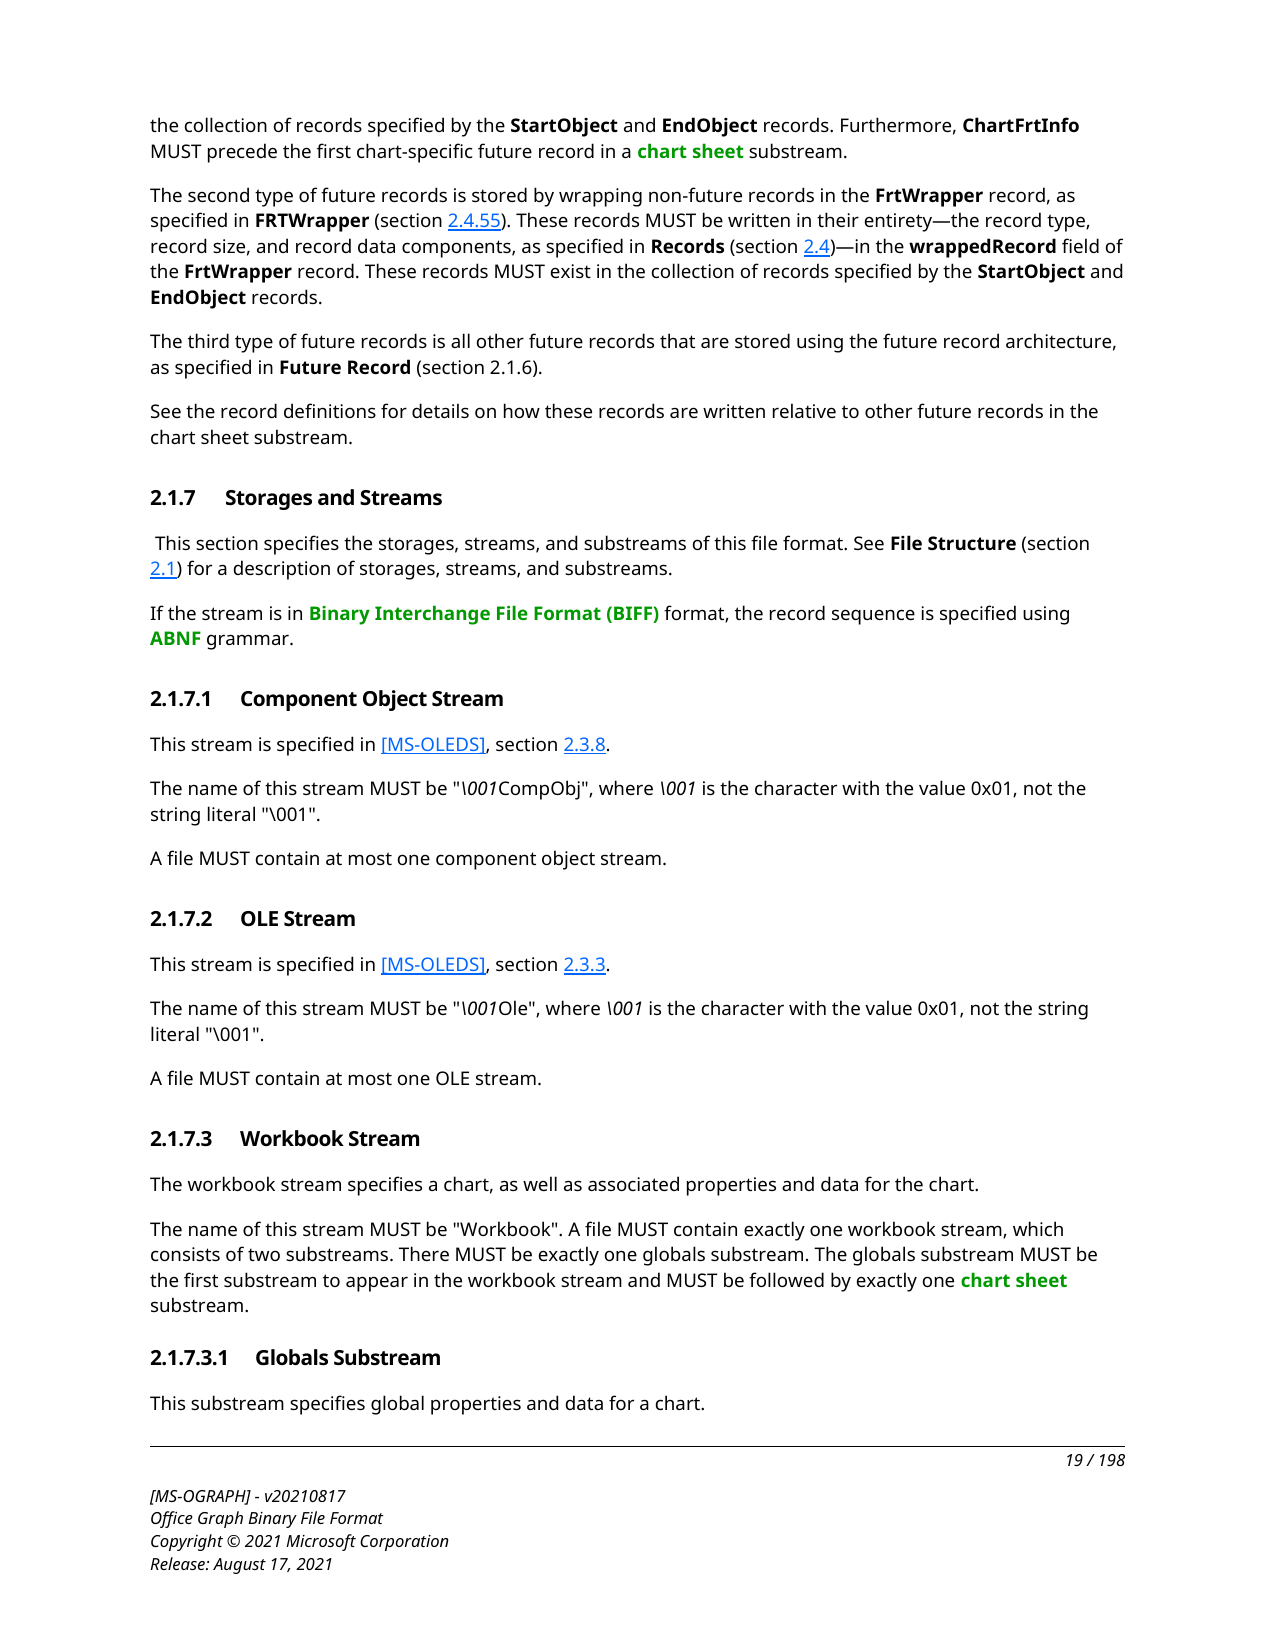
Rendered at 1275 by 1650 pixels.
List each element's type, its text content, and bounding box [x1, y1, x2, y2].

text A file MUST contain at most one component object stream. [150, 845, 1125, 871]
text If the stream is in Binary Interchange File Format (BIFF) format, the record sequence is specified using ABNF grammar. [150, 600, 1125, 651]
subtitle Workbook Stream [150, 1124, 1125, 1153]
text This stream is specified in [MS-OLEDS], section 2.3.8. [150, 731, 1125, 757]
text The name of this stream MUST be "\001CompObj", where \001 is the character with the value 0x01, not the string literal "\001". [150, 776, 1125, 827]
subtitle OLE Stream [150, 904, 1125, 933]
text This stream is specified in [MS-OLEDS], section 2.3.3. [150, 951, 1125, 977]
text This section specifies the storages, streams, and substreams of this file format. See File Structure (section 2.1) for a description of storages, streams, and substreams. [150, 530, 1125, 581]
text This substream specifies global properties and data for a chart. [150, 1390, 1125, 1416]
subtitle Globals Substream [150, 1343, 1125, 1371]
text A file MUST contain at most one OLE stream. [150, 1066, 1125, 1091]
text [150, 112, 1125, 163]
text The workbook stream specifies a chart, as well as associated properties and data for the chart. [150, 1172, 1125, 1197]
subtitle Component Object Stream [150, 684, 1125, 713]
text The name of this stream MUST be "Workbook". A file MUST contain exactly one workbook stream, which consists of two substreams. There MUST be exactly one globals substream. The globals substream MUST be the first substream to appear in the workbook stream and MUST be followed by exactly one chart sheet substream. [150, 1216, 1125, 1318]
text The second type of future records is stored by wrapping non-future records in the FrtWrapper record, as specified in FRTWrapper (section 2.4.55). These records MUST be written in their entirety—the record type, record size, and record data components, as specified in Records (section 2.4)—in the wrappedRecord field of the FrtWrapper record. These records MUST exist in the collection of records specified by the StartObject and EndObject records. [150, 182, 1125, 310]
text The third type of future records is all other future records that are stored using the future record architecture, as specified in Future Record (section 2.1.6). [150, 329, 1125, 380]
text The name of this stream MUST be "\001Ole", where \001 is the character with the value 0x01, not the string literal "\001". [150, 996, 1125, 1047]
text See the record definitions for details on how these records are written relative to other future records in the chart sheet substream. [150, 398, 1125, 449]
subtitle Storages and Streams [150, 483, 1125, 511]
